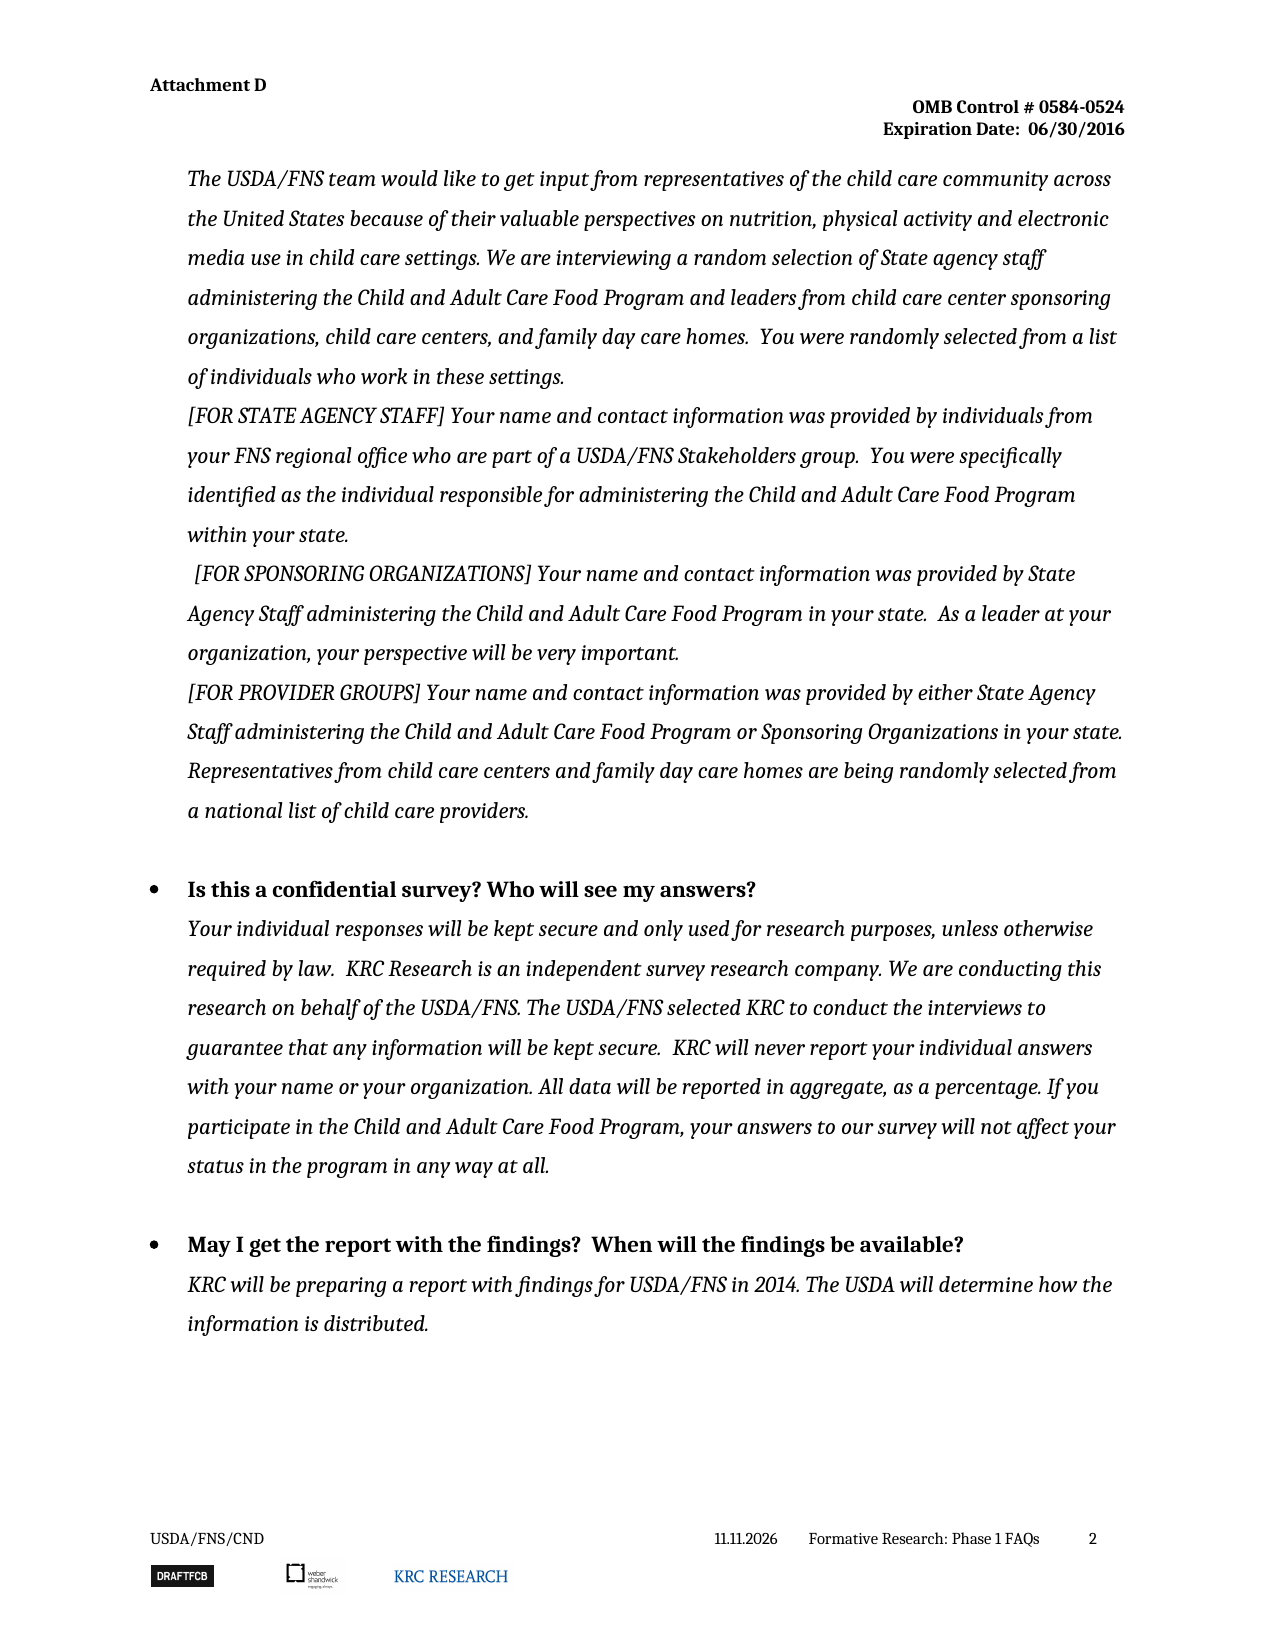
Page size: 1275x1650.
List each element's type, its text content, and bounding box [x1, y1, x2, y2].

list May I get the report with the findings? When will the findings be available? [150, 1232, 1125, 1258]
picture [279, 1556, 345, 1596]
list Is this a confidential survey? Who will see my answers? [150, 877, 1125, 903]
text [FOR PROVIDER GROUPS] Your name and contact information was provided by either State Agency Staff administering the Child and Adult Care Food Program or Sponsoring Organizations in your state. Representatives from child care centers and family day care homes are being randomly selected from a national list of child care providers. [187, 679, 1125, 824]
picture [389, 1562, 514, 1590]
text [FOR STATE AGENCY STAFF] Your name and contact information was provided by individuals from your FNS regional office who are part of a USDA/FNS Stakeholders group. You were specifically identified as the individual responsible for administering the Child and Adult Care Food Program within your state. [187, 403, 1125, 548]
text Your individual responses will be kept secure and only used for research purposes, unless otherwise required by law. KRC Research is an independent survey research company. We are conducting this research on behalf of the USDA/FNS. The USDA/FNS selected KRC to conduct the interviews to guarantee that any information will be kept secure. KRC will never report your individual answers with your name or your organization. All data will be reported in aggregate, as a percentage. If you participate in the Child and Adult Care Food Program, your answers to our survey will not affect your status in the program in any way at all. [187, 916, 1125, 1179]
text [FOR SPONSORING ORGANIZATIONS] Your name and contact information was provided by State Agency Staff administering the Child and Adult Care Food Program in your state. As a leader at your organization, your perspective will be very important. [187, 561, 1125, 666]
picture [151, 1565, 214, 1587]
text The USDA/FNS team would like to get input from representatives of the child care community across the United States because of their valuable perspectives on nutrition, physical activity and electronic media use in child care settings. We are interviewing a random selection of State agency staff administering the Child and Adult Care Food Program and leaders from child care center sponsoring organizations, child care centers, and family day care homes. You were randomly selected from a list of individuals who work in these settings. [187, 166, 1125, 390]
text KRC will be preparing a report with findings for USDA/FNS in 2014. The USDA will determine how the information is distributed. [187, 1271, 1125, 1337]
